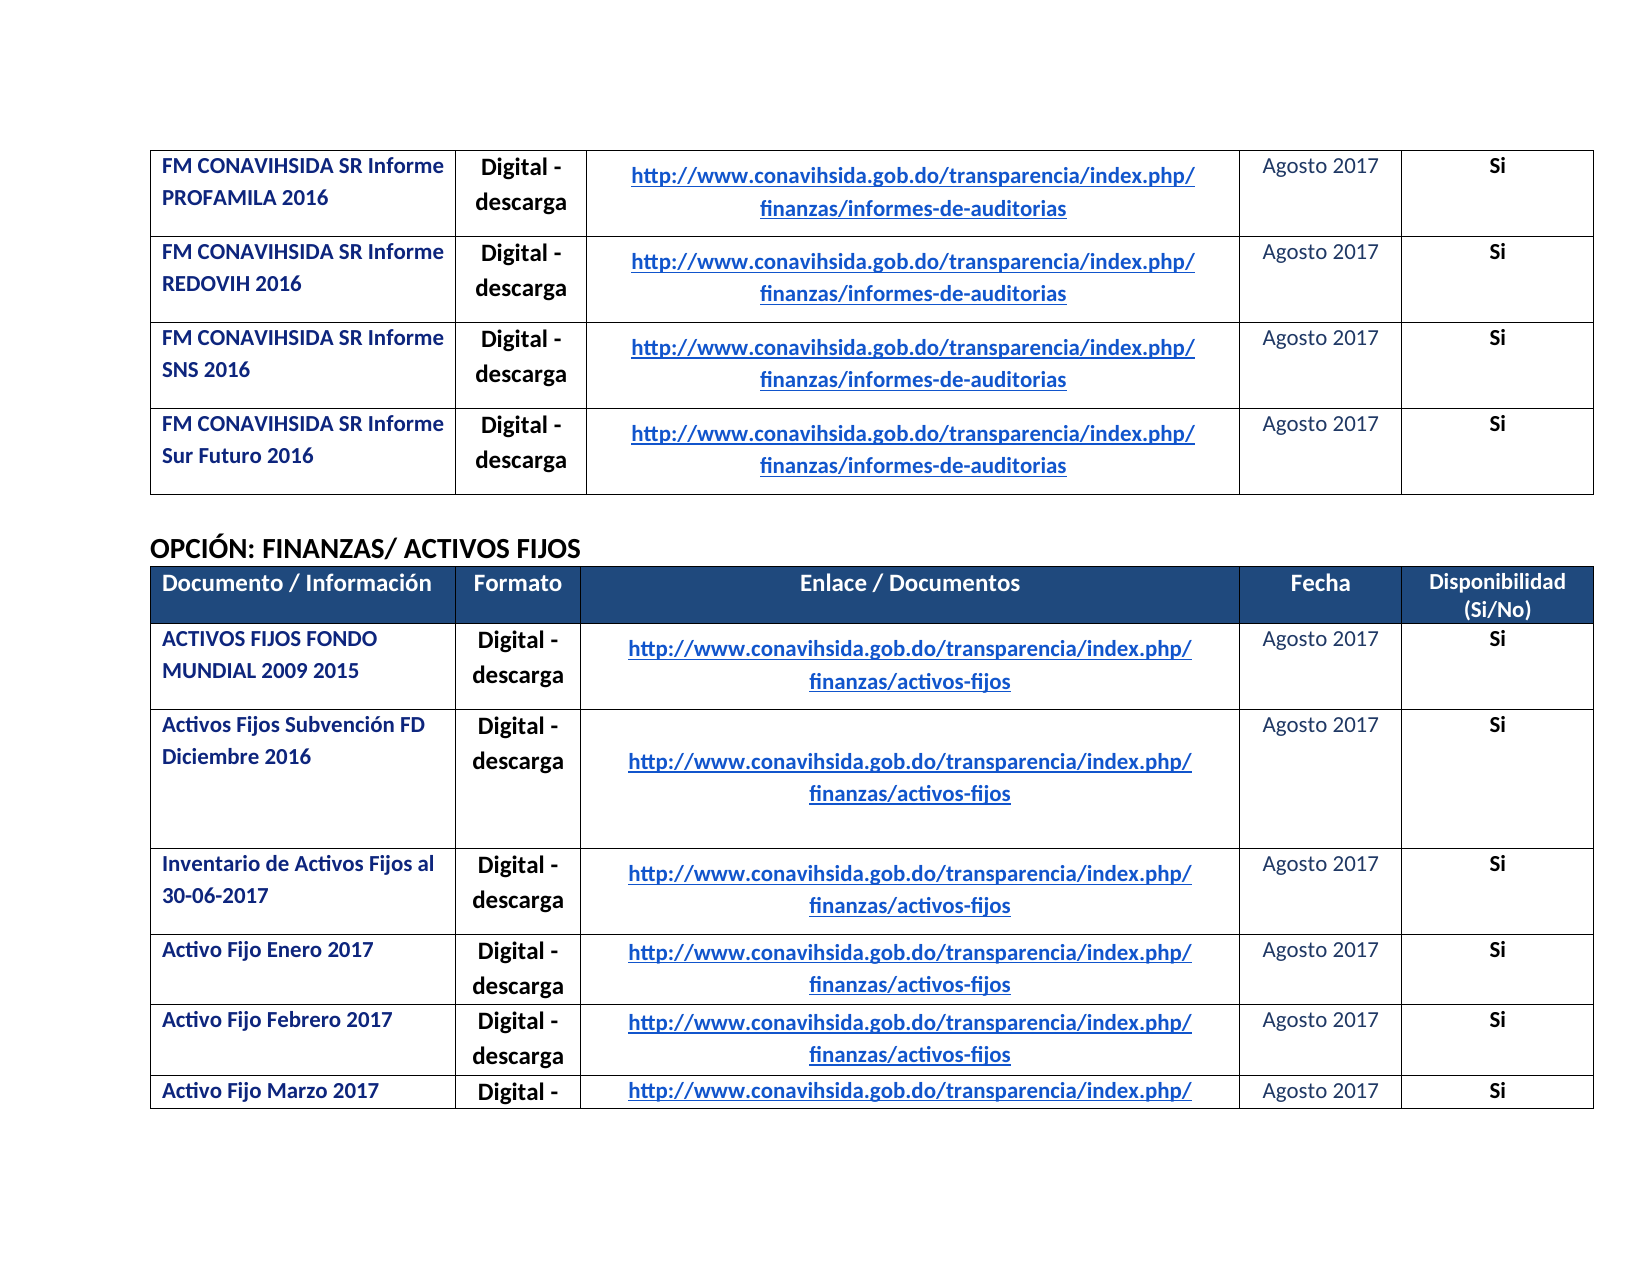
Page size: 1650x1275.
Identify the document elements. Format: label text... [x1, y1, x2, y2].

table_cell Digital -descarga [456, 323, 586, 408]
table_header Formato [456, 567, 580, 623]
table_cell Si [1402, 323, 1593, 408]
table_cell http://www.conavihsida.gob.do/transparencia/index.php/finanzas/activos-fijos [581, 624, 1239, 709]
table_cell Agosto 2017 [1240, 710, 1401, 848]
table_cell Si [1402, 624, 1593, 709]
table_cell Agosto 2017 [1240, 151, 1401, 236]
table_cell Si [1402, 935, 1593, 1004]
table_header Fecha [1240, 567, 1401, 623]
table_cell http://www.conavihsida.gob.do/transparencia/index.php/finanzas/activos-fijos [581, 849, 1239, 934]
table_cell FM CONAVIHSIDA SR Informe REDOVIH 2016 [151, 237, 455, 322]
table_header Enlace / Documentos [581, 567, 1239, 623]
table_cell FM CONAVIHSIDA SR Informe PROFAMILA 2016 [151, 151, 455, 236]
table_cell Digital -descarga [456, 1076, 580, 1108]
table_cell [581, 1076, 1239, 1108]
table_cell Si [1402, 710, 1593, 848]
table_cell Digital -descarga [456, 237, 586, 322]
table_cell Agosto 2017 [1240, 624, 1401, 709]
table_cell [587, 151, 1239, 236]
table_cell Digital -descarga [456, 151, 586, 236]
table_cell Digital -descarga [456, 849, 580, 934]
table_cell Activos Fijos Subvención FD Diciembre 2016 [151, 710, 455, 848]
table_cell Activo Fijo Febrero 2017 [151, 1005, 455, 1075]
table_cell http://www.conavihsida.gob.do/transparencia/index.php/finanzas/informes-de-auditorias [587, 323, 1239, 408]
table_cell Si [1402, 151, 1593, 236]
table_cell Digital -descarga [456, 1005, 580, 1075]
table_cell FM CONAVIHSIDA SR Informe SNS 2016 [151, 323, 455, 408]
table_cell Agosto 2017 [1240, 935, 1401, 1004]
table_cell http://www.conavihsida.gob.do/transparencia/index.php/finanzas/informes-de-auditorias [587, 409, 1239, 494]
table_cell Digital -descarga [456, 409, 586, 494]
table_cell Agosto 2017 [1240, 323, 1401, 408]
table_cell Agosto 2017 [1240, 1076, 1401, 1108]
table_cell http://www.conavihsida.gob.do/transparencia/index.php/finanzas/activos-fijos [581, 710, 1239, 848]
table_cell Si [1402, 1076, 1593, 1108]
table_header Disponibilidad (Si/No) [1402, 567, 1593, 623]
table_cell Digital -descarga [456, 935, 580, 1004]
table_cell Si [1402, 237, 1593, 322]
table_cell Agosto 2017 [1240, 237, 1401, 322]
table_cell ACTIVOS FIJOS FONDO MUNDIAL 2009 2015 [151, 624, 455, 709]
table_cell Agosto 2017 [1240, 1005, 1401, 1075]
table_cell Agosto 2017 [1240, 409, 1401, 494]
table_cell http://www.conavihsida.gob.do/transparencia/index.php/finanzas/informes-de-auditorias [587, 237, 1239, 322]
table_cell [581, 1005, 1239, 1075]
table_cell Inventario de Activos Fijos al 30-06-2017 [151, 849, 455, 934]
table_cell Activo Fijo Enero 2017 [151, 935, 455, 1004]
table_cell Si [1402, 1005, 1593, 1075]
table_cell Si [1402, 409, 1593, 494]
table_cell http://www.conavihsida.gob.do/transparencia/index.php/finanzas/activos-fijos [581, 935, 1239, 1004]
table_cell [151, 1076, 455, 1108]
text OPCIÓN: FINANZAS/ ACTIVOS FIJOS [150, 530, 1500, 566]
table_cell Digital -descarga [456, 624, 580, 709]
table_header Documento / Información [151, 567, 455, 623]
table_cell Agosto 2017 [1240, 849, 1401, 934]
table_cell Si [1402, 849, 1593, 934]
table_cell Digital -descarga [456, 710, 580, 848]
table_cell FM CONAVIHSIDA SR Informe Sur Futuro 2016 [151, 409, 455, 494]
